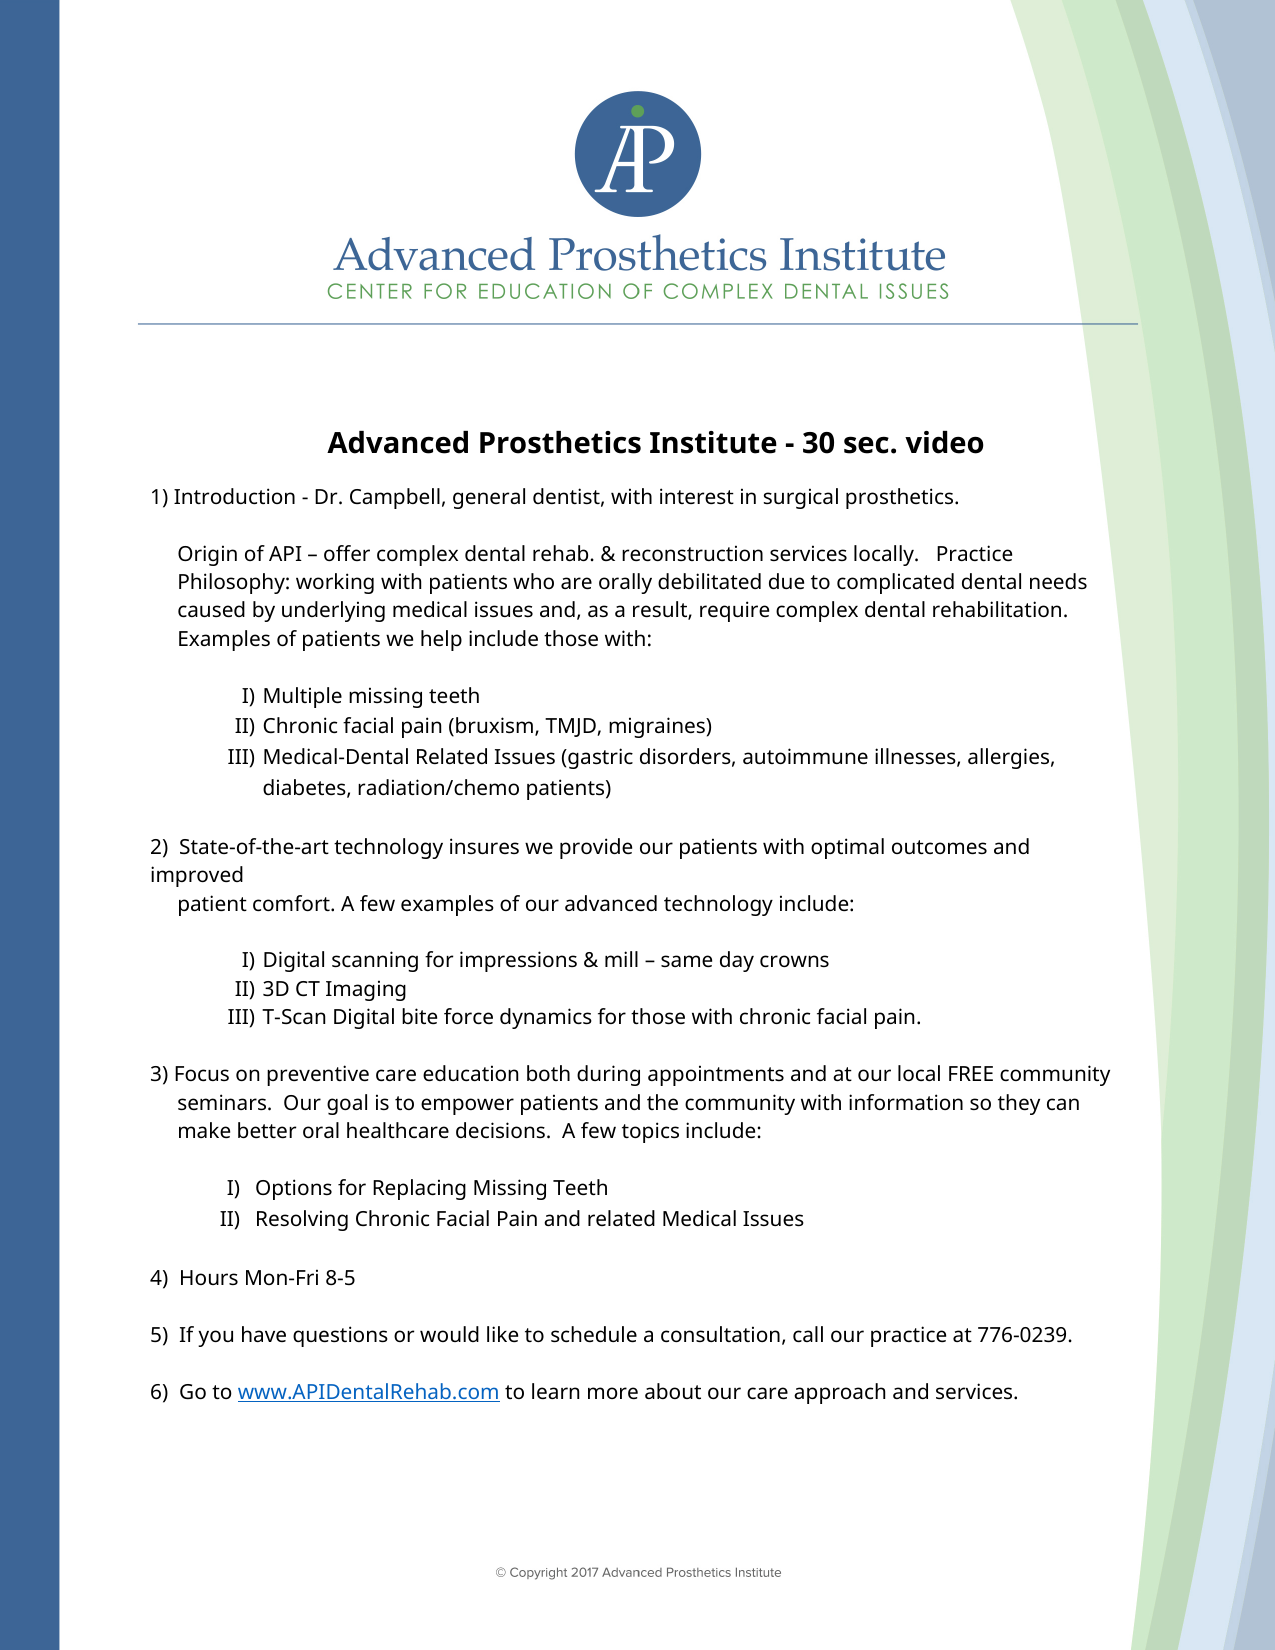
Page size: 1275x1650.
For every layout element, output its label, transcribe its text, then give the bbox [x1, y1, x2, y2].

list Chronic facial pain (bruxism, TMJD, migraines) [255, 711, 1125, 740]
list T-Scan Digital bite force dynamics for those with chronic facial pain. [255, 1002, 1125, 1059]
text seminars. Our goal is to empower patients and the community with information so they can make better oral healthcare decisions. A few topics include: [177, 1088, 1125, 1145]
text 3) Focus on preventive care education both during appointments and at our local FREE community [150, 1059, 1125, 1088]
picture [0, 0, 1275, 1650]
list 2) State-of-the-art technology insures we provide our patients with optimal outcomes and improved [150, 832, 1125, 889]
list Medical-Dental Related Issues (gastric disorders, autoimmune illnesses, allergies, diabetes, radiation/chemo patients) [255, 742, 1125, 801]
list Advanced Prosthetics Institute - 30 sec. video [187, 422, 1125, 462]
list Options for Replacing Missing Teeth [240, 1173, 1125, 1202]
list 6) Go to www.APIDentalRehab.com to learn more about our care approach and services. [150, 1377, 1125, 1405]
list 3D CT Imaging [255, 974, 1125, 1002]
text Origin of API – offer complex dental rehab. & reconstruction services locally. Practice Philosophy: working with patients who are orally debilitated due to complicated dental needs caused by underlying medical issues and, as a result, require complex dental rehabilitation. Examples of patients we help include those with: [177, 539, 1125, 652]
list Multiple missing teeth [255, 681, 1125, 709]
list Resolving Chronic Facial Pain and related Medical Issues [240, 1204, 1125, 1232]
text 1) Introduction - Dr. Campbell, general dentist, with interest in surgical prosthetics. [150, 482, 1125, 510]
list Digital scanning for impressions & mill – same day crowns [255, 946, 1125, 974]
list 5) If you have questions or would like to schedule a consultation, call our practice at 776-0239. [150, 1320, 1125, 1348]
text patient comfort. A few examples of our advanced technology include: [177, 889, 1125, 917]
list 4) Hours Mon-Fri 8-5 [150, 1263, 1125, 1291]
